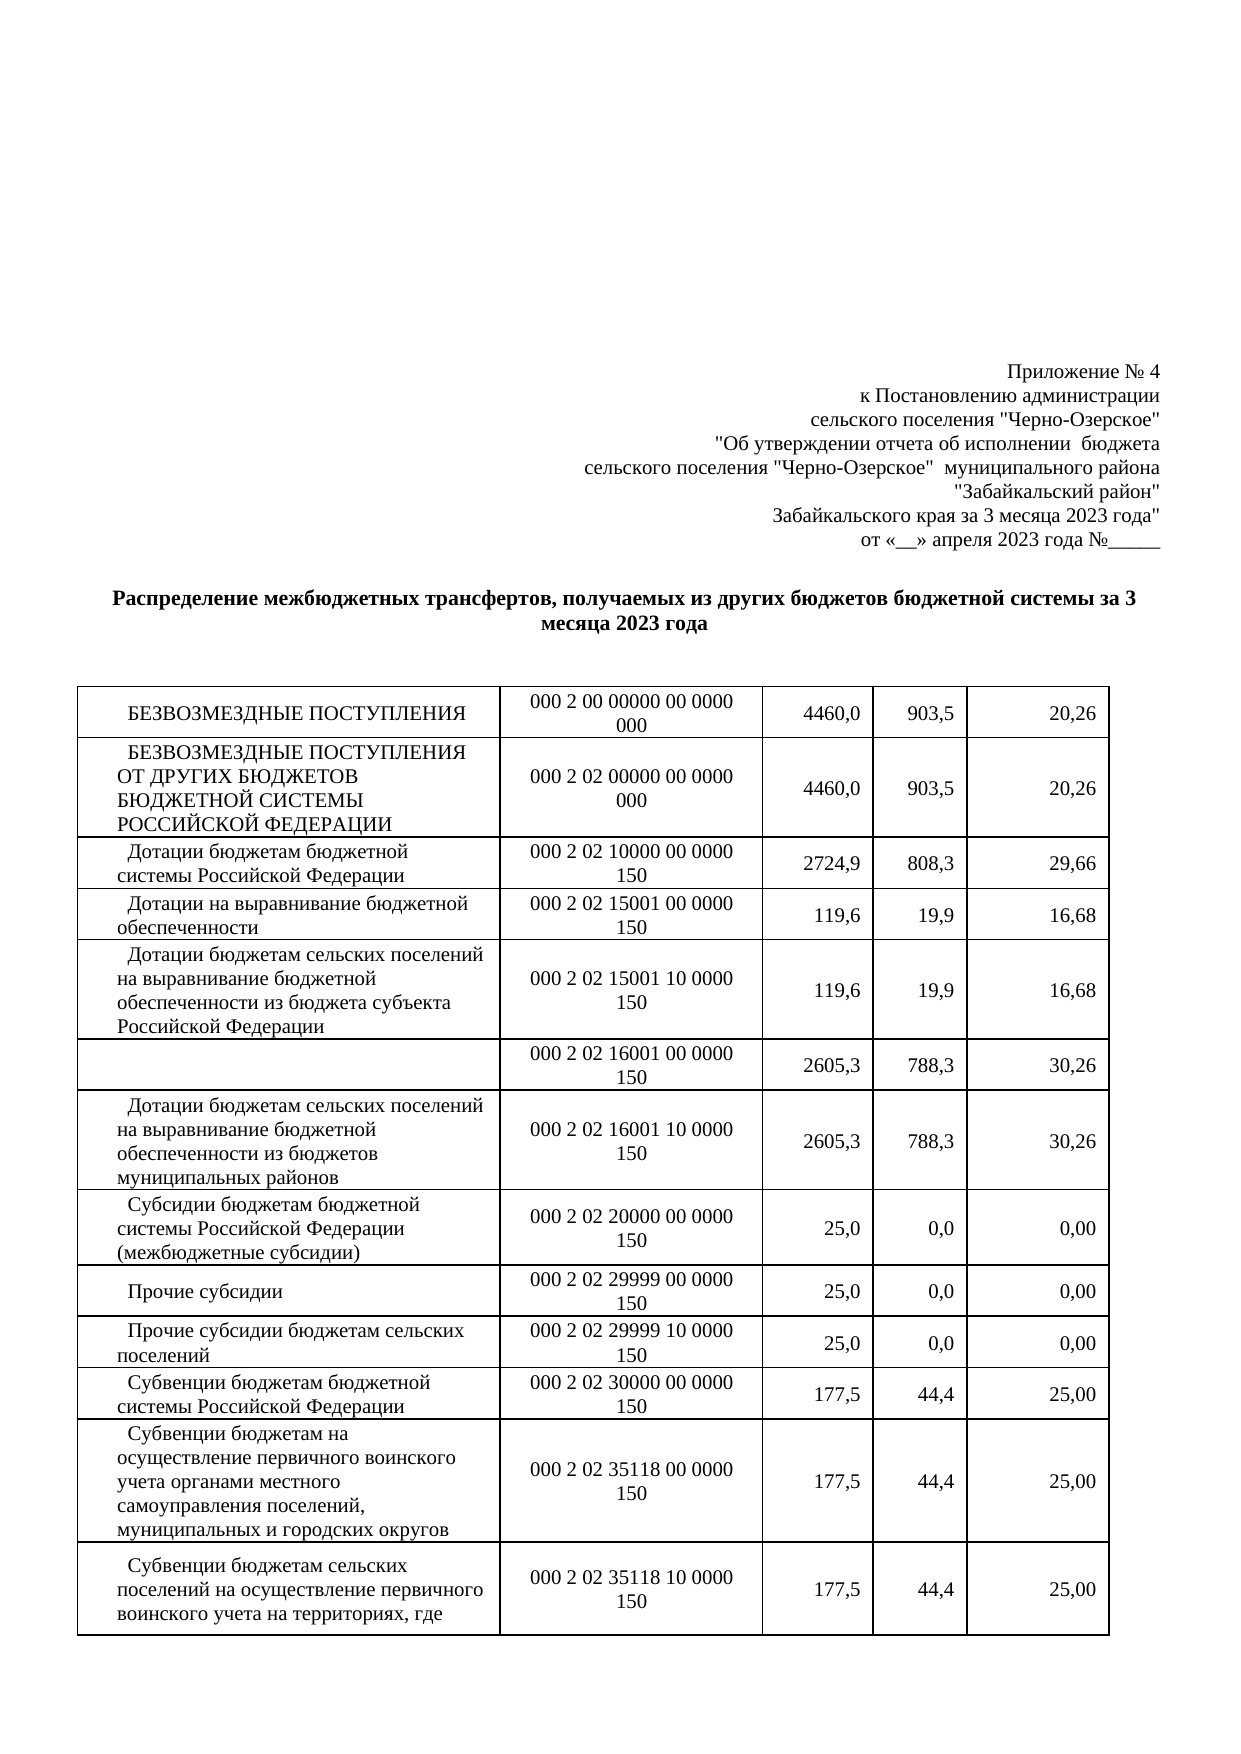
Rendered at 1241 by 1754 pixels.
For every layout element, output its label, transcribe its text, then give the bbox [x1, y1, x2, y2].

table_cell 2724,9 [763, 838, 872, 887]
table_cell 0,00 [968, 1190, 1108, 1264]
text Распределение межбюджетных трансфертов, получаемых из других бюджетов бюджетной системы за 3 месяца 2023 года [89, 585, 1160, 635]
table_cell 25,00 [968, 1420, 1108, 1541]
table_cell 788,3 [874, 1040, 966, 1089]
table_cell 29,66 [968, 838, 1108, 887]
table_cell 000 2 02 35118 00 0000 150 [501, 1420, 762, 1541]
table_cell 0,0 [874, 1317, 966, 1367]
table_cell 25,0 [763, 1190, 872, 1264]
table_cell БЕЗВОЗМЕЗДНЫЕ ПОСТУПЛЕНИЯ ОТ ДРУГИХ БЮДЖЕТОВ БЮДЖЕТНОЙ СИСТЕМЫ РОССИЙСКОЙ ФЕДЕРАЦИИ [78, 738, 499, 836]
table_cell 19,9 [874, 940, 966, 1038]
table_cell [78, 1543, 499, 1634]
table_header 20,26 [968, 687, 1108, 737]
table_cell Прочие субсидии [78, 1266, 499, 1315]
table_cell 000 2 02 10000 00 0000 150 [501, 838, 762, 887]
table_cell 25,00 [968, 1368, 1108, 1418]
table_cell 903,5 [874, 738, 966, 836]
table_cell 4460,0 [763, 738, 872, 836]
table_cell 177,5 [763, 1420, 872, 1541]
text Приложение № 4 [89, 359, 1160, 383]
table_cell Субвенции бюджетам на осуществление первичного воинского учета органами местного самоуправления поселений, муниципальных и городских округов [78, 1420, 499, 1541]
text "Забайкальский район" [89, 479, 1160, 503]
text сельского поселения "Черно-Озерское" [89, 407, 1160, 431]
table_cell Дотации бюджетам бюджетной системы Российской Федерации [78, 838, 499, 887]
text от «__» апреля 2023 года №_____ [752, 527, 1160, 551]
table_cell 16,68 [968, 889, 1108, 939]
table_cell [501, 1543, 762, 1634]
table_cell 0,0 [874, 1190, 966, 1264]
table_cell 000 2 02 15001 10 0000 150 [501, 940, 762, 1038]
table_cell 16,68 [968, 940, 1108, 1038]
table_cell 0,0 [874, 1266, 966, 1315]
table_cell Субвенции бюджетам бюджетной системы Российской Федерации [78, 1368, 499, 1418]
table_cell 000 2 02 20000 00 0000 150 [501, 1190, 762, 1264]
table_cell 000 2 02 30000 00 0000 150 [501, 1368, 762, 1418]
table_cell 25,00 [968, 1543, 1108, 1634]
table_cell 30,26 [968, 1091, 1108, 1189]
table_cell 177,5 [763, 1368, 872, 1418]
table_cell Дотации на выравнивание бюджетной обеспеченности [78, 889, 499, 939]
table_cell 000 2 02 16001 00 0000 150 [501, 1040, 762, 1089]
table_cell 44,4 [874, 1368, 966, 1418]
table_cell 0,00 [968, 1317, 1108, 1367]
table_cell Прочие субсидии бюджетам сельских поселений [78, 1317, 499, 1367]
table_cell Дотации бюджетам сельских поселений на выравнивание бюджетной обеспеченности из бюджетов муниципальных районов [78, 1091, 499, 1189]
table_cell 000 2 02 00000 00 0000 000 [501, 738, 762, 836]
table_cell [78, 1040, 499, 1089]
table_cell 19,9 [874, 889, 966, 939]
table_cell Субсидии бюджетам бюджетной системы Российской Федерации (межбюджетные субсидии) [78, 1190, 499, 1264]
table_cell 44,4 [874, 1420, 966, 1541]
table_cell 788,3 [874, 1091, 966, 1189]
table_cell 25,0 [763, 1266, 872, 1315]
text сельского поселения "Черно-Озерское" муниципального района [89, 455, 1160, 479]
table_cell 000 2 02 29999 10 0000 150 [501, 1317, 762, 1367]
table_cell Дотации бюджетам сельских поселений на выравнивание бюджетной обеспеченности из бюджета субъекта Российской Федерации [78, 940, 499, 1038]
table_header БЕЗВОЗМЕЗДНЫЕ ПОСТУПЛЕНИЯ [78, 687, 499, 737]
table_header 000 2 00 00000 00 0000 000 [501, 687, 762, 737]
table_cell 30,26 [968, 1040, 1108, 1089]
table_cell 25,0 [763, 1317, 872, 1367]
text Забайкальского края за 3 месяца 2023 года" [89, 503, 1160, 527]
table_header 903,5 [874, 687, 966, 737]
table_cell 119,6 [763, 889, 872, 939]
table_cell 44,4 [874, 1543, 966, 1634]
text к Постановлению администрации [89, 383, 1160, 407]
table_cell 2605,3 [763, 1040, 872, 1089]
table_cell 000 2 02 15001 00 0000 150 [501, 889, 762, 939]
text "Об утверждении отчета об исполнении бюджета [89, 431, 1160, 455]
table_cell 0,00 [968, 1266, 1108, 1315]
table_cell 000 2 02 29999 00 0000 150 [501, 1266, 762, 1315]
table_cell 20,26 [968, 738, 1108, 836]
table_cell 808,3 [874, 838, 966, 887]
table_cell 2605,3 [763, 1091, 872, 1189]
table_cell 000 2 02 16001 10 0000 150 [501, 1091, 762, 1189]
table_cell 177,5 [763, 1543, 872, 1634]
table_cell 119,6 [763, 940, 872, 1038]
table_header 4460,0 [763, 687, 872, 737]
